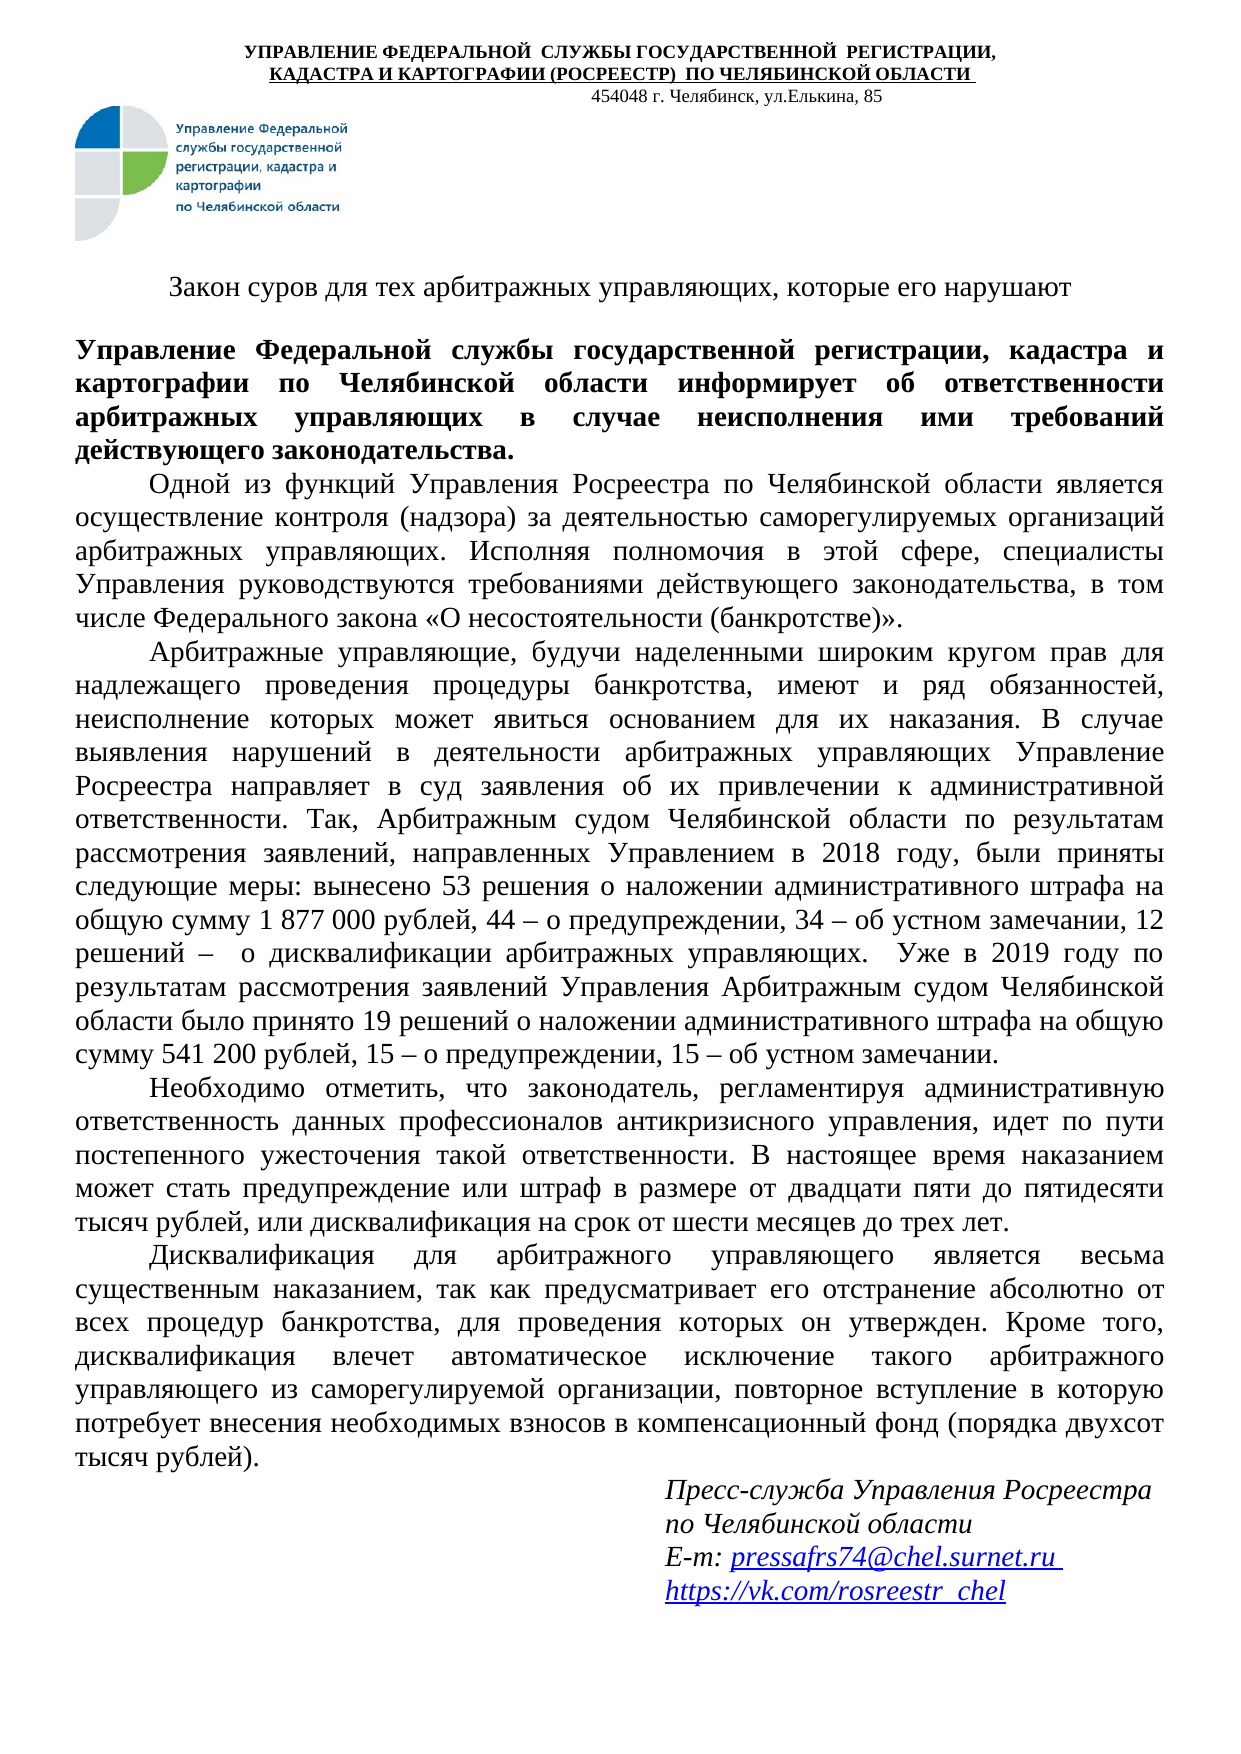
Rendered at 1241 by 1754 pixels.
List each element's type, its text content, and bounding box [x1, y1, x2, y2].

text https://vk.com/rosreestr_chel [75, 1573, 1165, 1606]
text Управление Федеральной службы государственной регистрации, кадастра и картографии по Челябинской области информирует об ответственности арбитражных управляющих в случае неисполнения ими требований действующего законодательства. [75, 332, 1165, 466]
text по Челябинской области [591, 1506, 1165, 1539]
text Дисквалификация для арбитражного управляющего является весьма существенным наказанием, так как предусматривает его отстранение абсолютно от всех процедур банкротства, для проведения которых он утвержден. Кроме того, дисквалификация влечет автоматическое исключение такого арбитражного управляющего из саморегулируемой организации, повторное вступление в которую потребует внесения необходимых взносов в компенсационный фонд (порядка двухсот тысяч рублей). [75, 1237, 1165, 1472]
text Закон суров для тех арбитражных управляющих, которые его нарушают [75, 269, 1165, 303]
text КАДАСТРА И КАРТОГРАФИИ (РОСРЕЕСТР) ПО ЧЕЛЯБИНСКОЙ ОБЛАСТИ [75, 63, 1165, 84]
text Пресс-служба Управления Росреестра [591, 1472, 1165, 1506]
text Арбитражные управляющие, будучи наделенными широким кругом прав для надлежащего проведения процедуры банкротства, имеют и ряд обязанностей, неисполнение которых может явиться основанием для их наказания. В случае выявления нарушений в деятельности арбитражных управляющих Управление Росреестра направляет в суд заявления об их привлечении к административной ответственности. Так, Арбитражным судом Челябинской области по результатам рассмотрения заявлений, направленных Управлением в 2018 году, были приняты следующие меры: вынесено 53 решения о наложении административного штрафа на общую сумму 1 877 000 рублей, 44 – о предупреждении, 34 – об устном замечании, 12 решений – о дисквалификации арбитражных управляющих. Уже в 2019 году по результатам рассмотрения заявлений Управления Арбитражным судом Челябинской области было принято 19 решений о наложении административного штрафа на общую сумму 541 200 рублей, 15 – о предупреждении, 15 – об устном замечании. [75, 634, 1165, 1070]
text 454048 г. Челябинск, ул.Елькина, 85 [75, 84, 1165, 106]
text Необходимо отметить, что законодатель, регламентируя административную ответственность данных профессионалов антикризисного управления, идет по пути постепенного ужесточения такой ответственности. В настоящее время наказанием может стать предупреждение или штраф в размере от двадцати пяти до пятидесяти тысяч рублей, или дисквалификация на срок от шести месяцев до трех лет. [75, 1070, 1165, 1237]
text УПРАВЛЕНИЕ ФЕДЕРАЛЬНОЙ СЛУЖБЫ ГОСУДАРСТВЕННОЙ РЕГИСТРАЦИИ, [75, 41, 1165, 63]
text Одной из функций Управления Росреестра по Челябинской области является осуществление контроля (надзора) за деятельностью саморегулируемых организаций арбитражных управляющих. Исполняя полномочия в этой сфере, специалисты Управления руководствуются требованиями действующего законодательства, в том числе Федерального закона «О несостоятельности (банкротстве)». [75, 466, 1165, 634]
picture [75, 106, 350, 241]
text E-m: pressafrs74@chel.surnet.ru [75, 1539, 1165, 1573]
